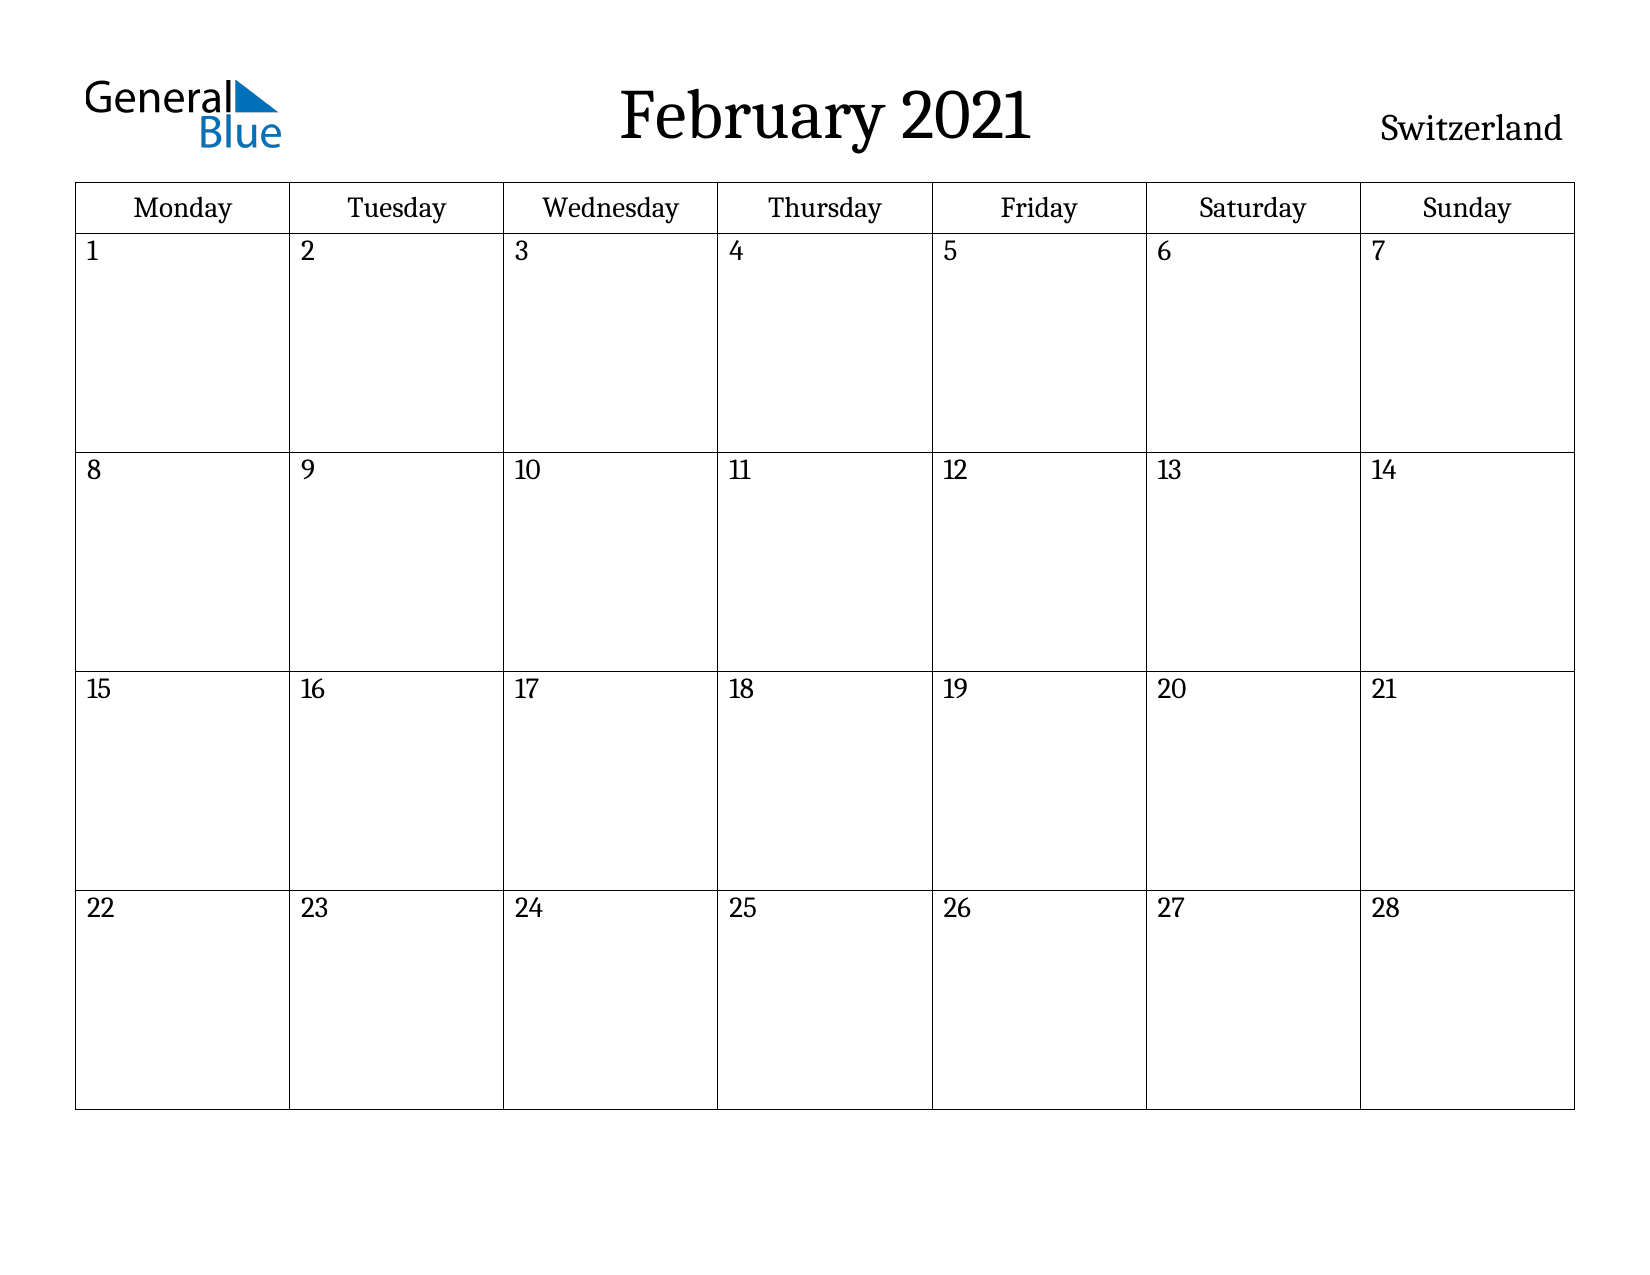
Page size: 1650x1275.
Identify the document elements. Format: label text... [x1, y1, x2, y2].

picture [86, 80, 281, 148]
table_cell Thursday [718, 183, 932, 233]
table_cell [1147, 924, 1360, 1109]
table_cell Wednesday [504, 183, 717, 233]
table_cell [1361, 924, 1574, 1109]
table_cell 4 [718, 234, 932, 267]
table_cell [76, 924, 289, 1109]
table_cell Friday [933, 183, 1146, 233]
table_cell [933, 705, 1146, 890]
table_cell [1361, 705, 1574, 890]
table_cell 15 [76, 672, 289, 705]
table_cell [1147, 267, 1360, 452]
table_cell [504, 486, 717, 671]
table_cell 11 [718, 453, 932, 486]
table_cell [504, 924, 717, 1109]
table_header Switzerland [1146, 75, 1574, 182]
table_cell 2 [290, 234, 503, 267]
table_cell 20 [1147, 672, 1360, 705]
table_cell 23 [290, 891, 503, 924]
table_cell Sunday [1361, 183, 1574, 233]
table_cell [76, 267, 289, 452]
table_cell 27 [1147, 891, 1360, 924]
table_cell 12 [933, 453, 1146, 486]
table_cell [718, 267, 932, 452]
table_cell 17 [504, 672, 717, 705]
table_cell [1147, 705, 1360, 890]
table_cell [1361, 267, 1574, 452]
table_cell [718, 924, 932, 1109]
table_header [76, 75, 503, 182]
table_cell [504, 267, 717, 452]
table_cell 28 [1361, 891, 1574, 924]
table_cell 5 [933, 234, 1146, 267]
table_cell 9 [290, 453, 503, 486]
table_cell [933, 486, 1146, 671]
table_header February 2021 [504, 75, 1146, 182]
table_cell 24 [504, 891, 717, 924]
table_cell [290, 705, 503, 890]
table_cell 16 [290, 672, 503, 705]
table_cell Saturday [1147, 183, 1360, 233]
table_cell 1 [76, 234, 289, 267]
table_cell [290, 924, 503, 1109]
table_cell 6 [1147, 234, 1360, 267]
table_cell [718, 705, 932, 890]
table_cell 3 [504, 234, 717, 267]
table_cell 14 [1361, 453, 1574, 486]
table_cell 26 [933, 891, 1146, 924]
table_cell [504, 705, 717, 890]
table_cell 10 [504, 453, 717, 486]
table_cell [1361, 486, 1574, 671]
table_cell 8 [76, 453, 289, 486]
table_cell [1147, 486, 1360, 671]
table_cell [76, 705, 289, 890]
table_cell [76, 486, 289, 671]
table_cell 18 [718, 672, 932, 705]
table_cell 19 [933, 672, 1146, 705]
table_cell 21 [1361, 672, 1574, 705]
table_cell [933, 267, 1146, 452]
table_cell Tuesday [290, 183, 503, 233]
table_cell 13 [1147, 453, 1360, 486]
table_cell [933, 924, 1146, 1109]
table_cell [290, 486, 503, 671]
table_cell [718, 486, 932, 671]
table_cell 22 [76, 891, 289, 924]
table_cell Monday [76, 183, 289, 233]
table_cell 25 [718, 891, 932, 924]
table_cell [290, 267, 503, 452]
table_cell 7 [1361, 234, 1574, 267]
